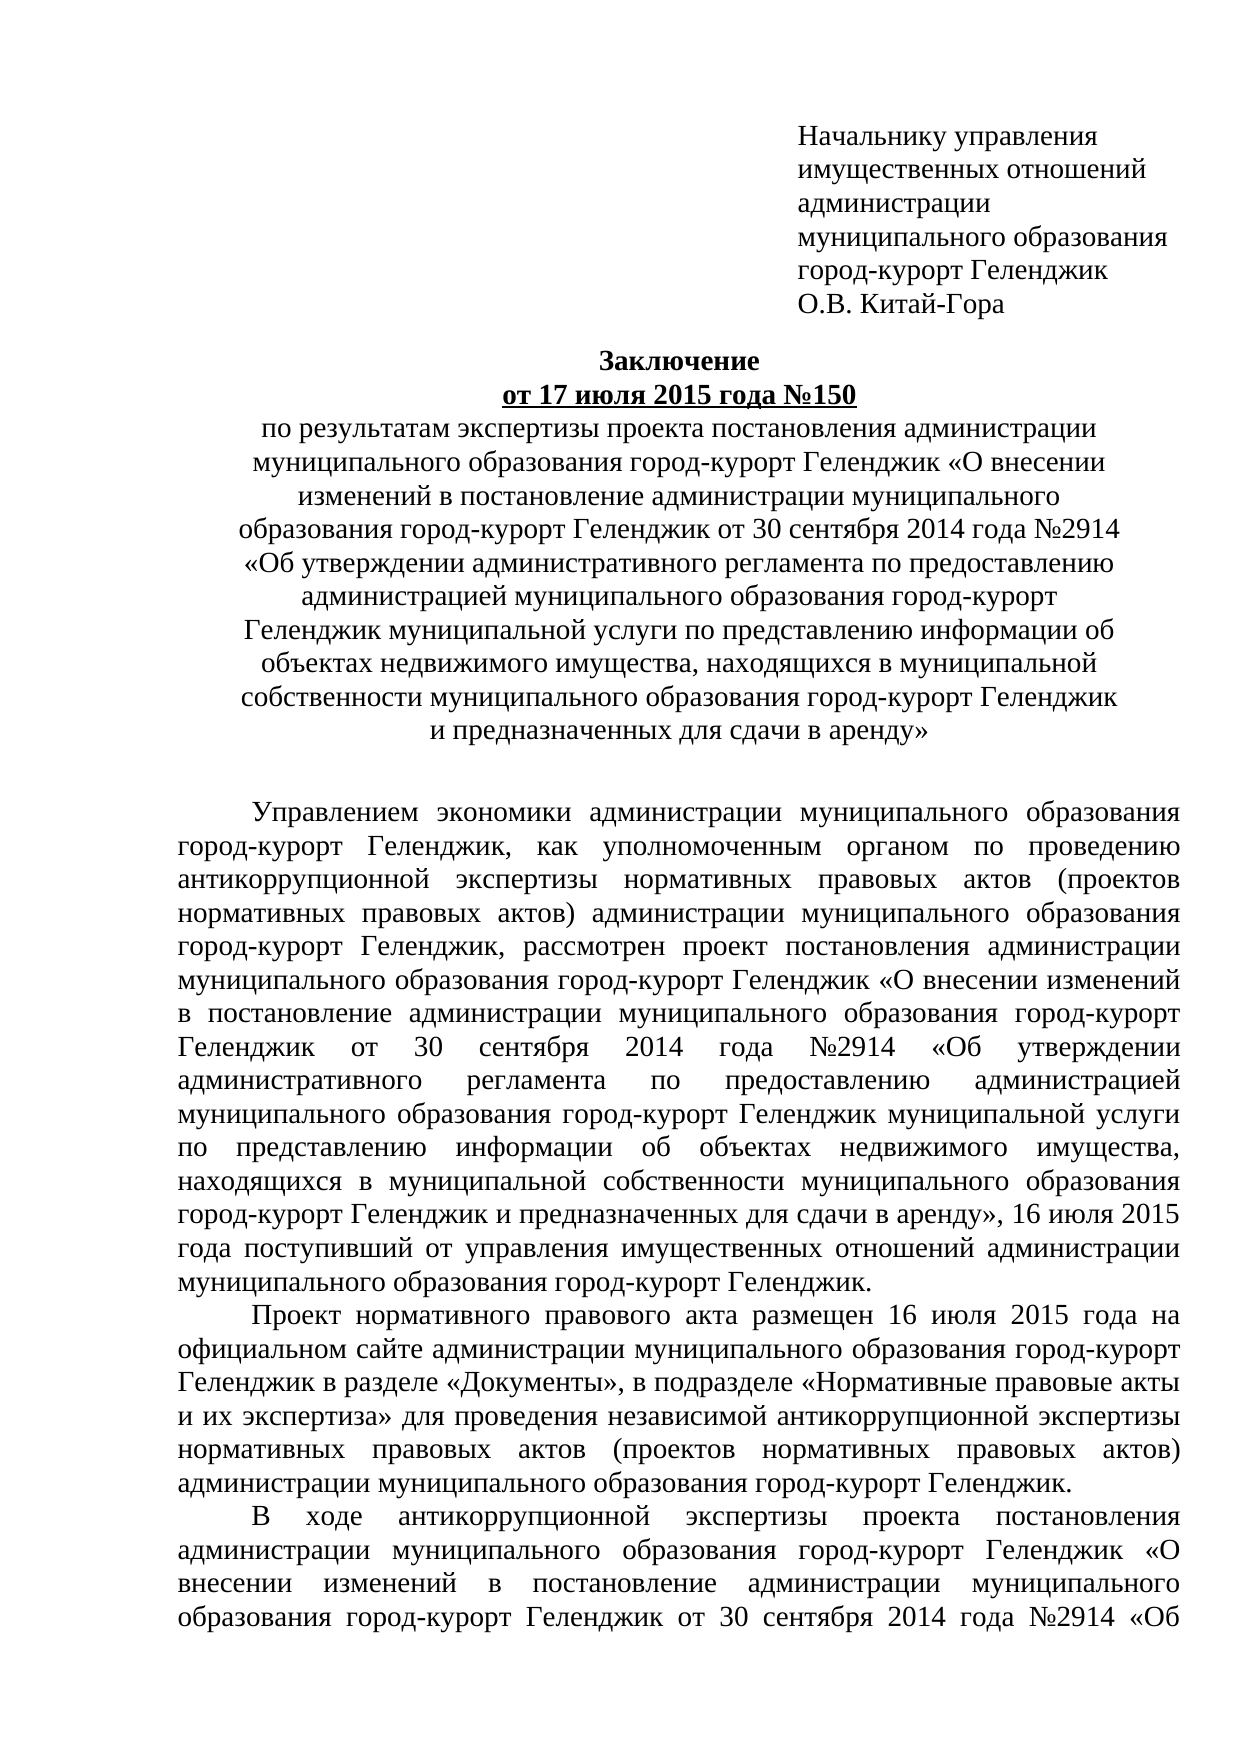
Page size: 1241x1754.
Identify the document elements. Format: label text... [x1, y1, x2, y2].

text Управлением экономики администрации муниципального образования город-курорт Геленджик, как уполномоченным органом по проведению антикоррупционной экспертизы нормативных правовых актов (проектов нормативных правовых актов) администрации муниципального образования город-курорт Геленджик, рассмотрен проект постановления администрации муниципального образования город-курорт Геленджик «О внесении изменений в постановление администрации муниципального образования город-курорт Геленджик от 30 сентября 2014 года №2914 «Об утверждении административного регламента по предоставлению администрацией муниципального образования город-курорт Геленджик муниципальной услуги по представлению информации об объектах недвижимого имущества, находящихся в муниципальной собственности муниципального образования город-курорт Геленджик и предназначенных для сдачи в аренду», 16 июля 2015 года поступивший от управления имущественных отношений администрации муниципального образования город-курорт Геленджик. [177, 794, 1181, 1297]
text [177, 1498, 1181, 1633]
text Начальнику управления имущественных отношений администрации муниципального образования город-курорт Геленджик [797, 118, 1181, 286]
text О.В. Китай-Гора [797, 286, 1181, 319]
text по результатам экспертизы проекта постановления администрации муниципального образования город-курорт Геленджик «О внесении изменений в постановление администрации муниципального образования город-курорт Геленджик от 30 сентября 2014 года №2914 «Об утверждении административного регламента по предоставлению администрацией муниципального образования город-курорт Геленджик муниципальной услуги по представлению информации об объектах недвижимого имущества, находящихся в муниципальной собственности муниципального образования город-курорт Геленджик и предназначенных для сдачи в аренду» [236, 411, 1122, 746]
text Проект нормативного правового акта размещен 16 июля 2015 года на официальном сайте администрации муниципального образования город-курорт Геленджик в разделе «Документы», в подразделе «Нормативные правовые акты и их экспертиза» для проведения независимой антикоррупционной экспертизы нормативных правовых актов (проектов нормативных правовых актов) администрации муниципального образования город-курорт Геленджик. [177, 1297, 1181, 1498]
text от 17 июля 2015 года №150 [177, 377, 1181, 411]
text Заключение [177, 343, 1181, 377]
